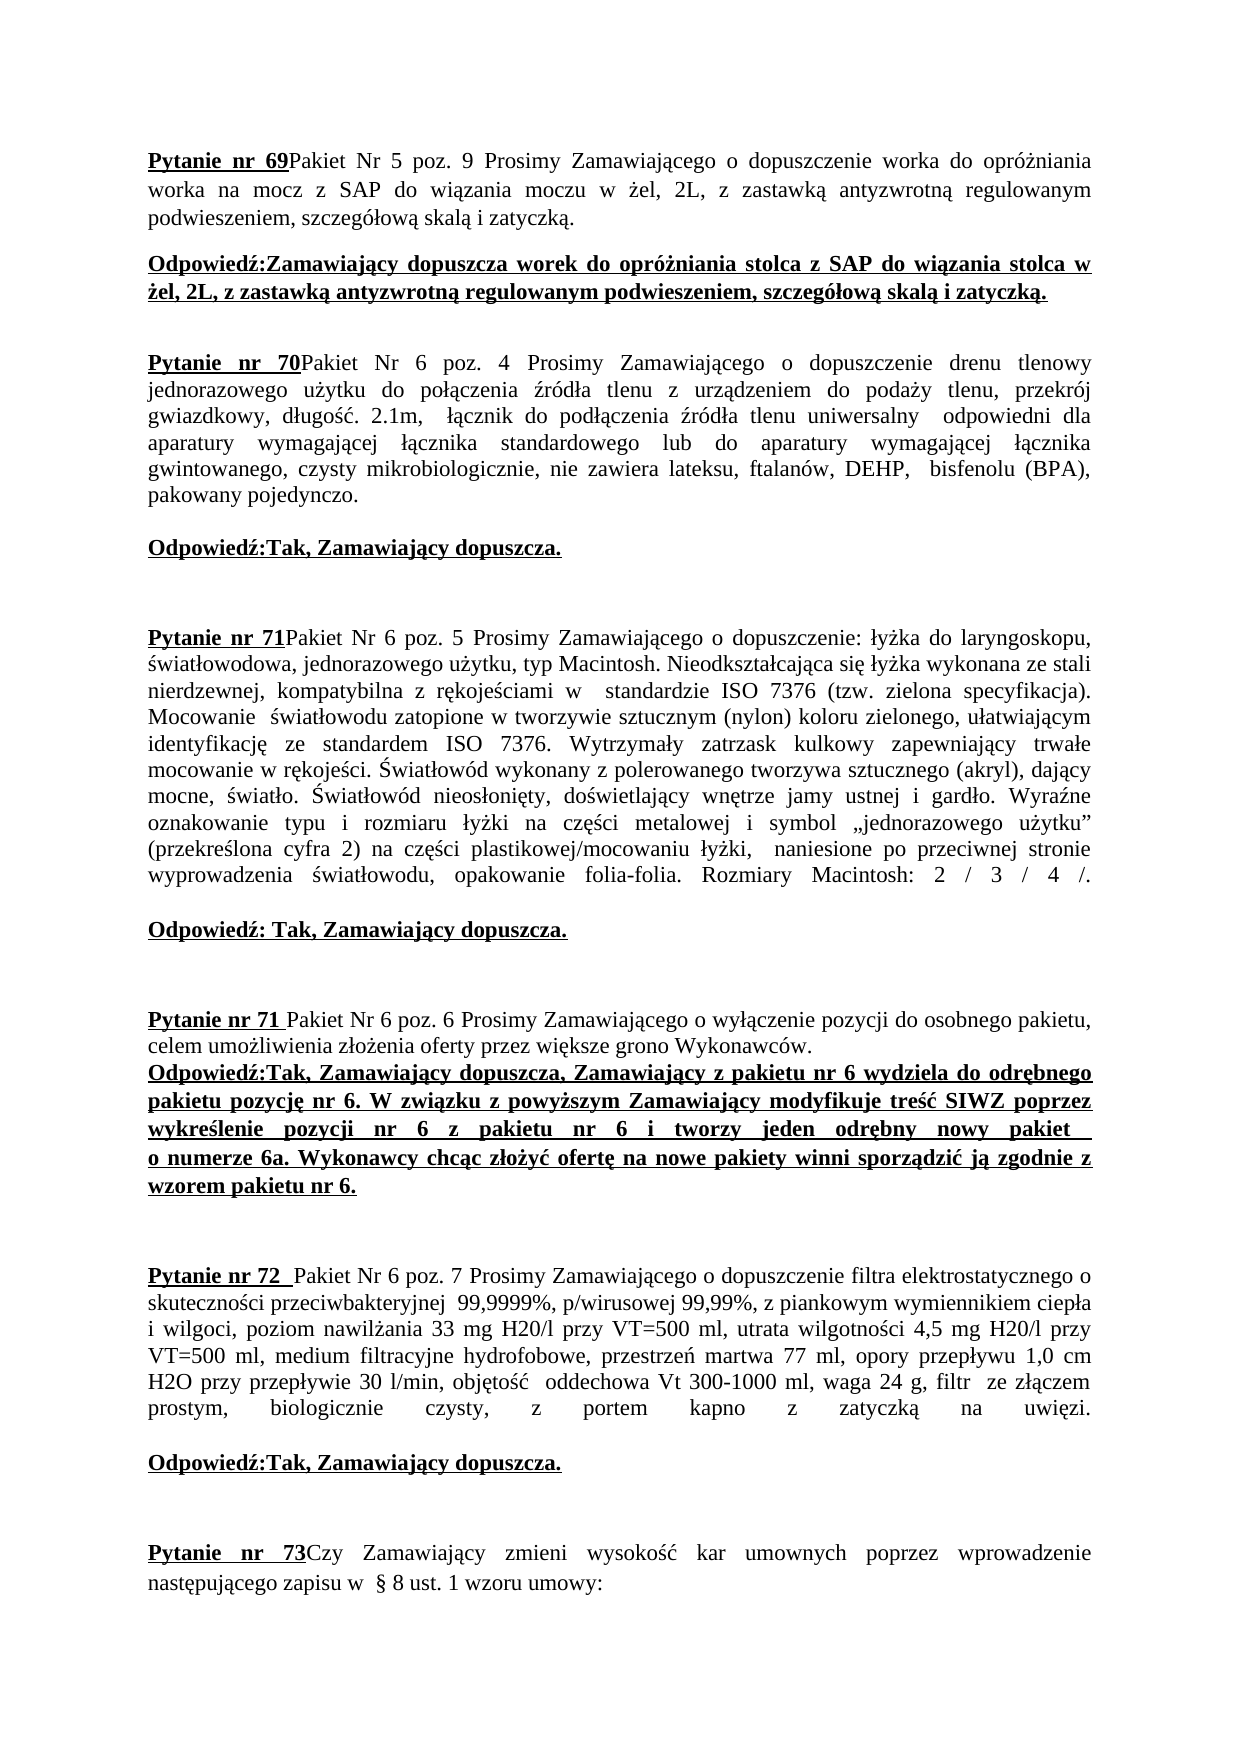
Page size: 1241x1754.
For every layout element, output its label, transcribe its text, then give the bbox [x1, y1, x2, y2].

text Pytanie nr 71Pakiet Nr 6 poz. 5 Prosimy Zamawiającego o dopuszczenie: łyżka do laryngoskopu, światłowodowa, jednorazowego użytku, typ Macintosh. Nieodkształcająca się łyżka wykonana ze stali nierdzewnej, kompatybilna z rękojeściami w standardzie ISO 7376 (tzw. zielona specyfikacja). Mocowanie światłowodu zatopione w tworzywie sztucznym (nylon) koloru zielonego, ułatwiającym identyfikację ze standardem ISO 7376. Wytrzymały zatrzask kulkowy zapewniający trwałe mocowanie w rękojeści. Światłowód wykonany z polerowanego tworzywa sztucznego (akryl), dający mocne, światło. Światłowód nieosłonięty, doświetlający wnętrze jamy ustnej i gardło. Wyraźne oznakowanie typu i rozmiaru łyżki na części metalowej i symbol „jednorazowego użytku” (przekreślona cyfra 2) na części plastikowej/mocowaniu łyżki, naniesione po przeciwnej stronie wyprowadzenia światłowodu, opakowanie folia-folia. Rozmiary Macintosh: 2 / 3 / 4 /. [148, 624, 1093, 916]
text Odpowiedź:Tak, Zamawiający dopuszcza, Zamawiający z pakietu nr 6 wydziela do odrębnego pakietu pozycję nr 6. W związku z powyższym Zamawiający modyfikuje treść SIWZ poprzez wykreślenie pozycji nr 6 z pakietu nr 6 i tworzy jeden odrębny nowy pakiet o numerze 6a. Wykonawcy chcąc złożyć ofertę na nowe pakiety winni sporządzić ją zgodnie z wzorem pakietu nr 6. [148, 1083, 1093, 1110]
text Odpowiedź:Tak, Zamawiający dopuszcza. [148, 534, 1093, 560]
text Odpowiedź:Tak, Zamawiający dopuszcza, Zamawiający z pakietu nr 6 wydziela do odrębnego pakietu pozycję nr 6. W związku z powyższym Zamawiający modyfikuje treść SIWZ poprzez wykreślenie pozycji nr 6 z pakietu nr 6 i tworzy jeden odrębny nowy pakiet o numerze 6a. Wykonawcy chcąc złożyć ofertę na nowe pakiety winni sporządzić ją zgodnie z wzorem pakietu nr 6. [148, 1111, 1093, 1167]
text Pytanie nr 71 Pakiet Nr 6 poz. 6 Prosimy Zamawiającego o wyłączenie pozycji do osobnego pakietu, celem umożliwienia złożenia oferty przez większe grono Wykonawców. [148, 1006, 1093, 1059]
text Odpowiedź:Tak, Zamawiający dopuszcza, Zamawiający z pakietu nr 6 wydziela do odrębnego pakietu pozycję nr 6. W związku z powyższym Zamawiający modyfikuje treść SIWZ poprzez wykreślenie pozycji nr 6 z pakietu nr 6 i tworzy jeden odrębny nowy pakiet o numerze 6a. Wykonawcy chcąc złożyć ofertę na nowe pakiety winni sporządzić ją zgodnie z wzorem pakietu nr 6. [148, 1168, 1093, 1199]
text Odpowiedź:Tak, Zamawiający dopuszcza. [148, 1449, 1093, 1475]
text Pytanie nr 69Pakiet Nr 5 poz. 9 Prosimy Zamawiającego o dopuszczenie worka do opróżniania worka na mocz z SAP do wiązania moczu w żel, 2L, z zastawką antyzwrotną regulowanym podwieszeniem, szczegółową skalą i zatyczką. [148, 148, 1093, 231]
text Pytanie nr 72 Pakiet Nr 6 poz. 7 Prosimy Zamawiającego o dopuszczenie filtra elektrostatycznego o skuteczności przeciwbakteryjnej 99,9999%, p/wirusowej 99,99%, z piankowym wymiennikiem ciepła i wilgoci, poziom nawilżania 33 mg H20/l przy VT=500 ml, utrata wilgotności 4,5 mg H20/l przy VT=500 ml, medium filtracyjne hydrofobowe, przestrzeń martwa 77 ml, opory przepływu 1,0 cm H2O przy przepływie 30 l/min, objętość oddechowa Vt 300-1000 ml, waga 24 g, filtr ze złączem prostym, biologicznie czysty, z portem kapno z zatyczką na uwięzi. [148, 1263, 1093, 1449]
text Odpowiedź: Tak, Zamawiający dopuszcza. [148, 916, 1093, 942]
text Odpowiedź:Zamawiający dopuszcza worek do opróżniania stolca z SAP do wiązania stolca w żel, 2L, z zastawką antyzwrotną regulowanym podwieszeniem, szczegółową skalą i zatyczką. [148, 249, 1093, 304]
text Pytanie nr 73Czy Zamawiający zmieni wysokość kar umownych poprzez wprowadzenie następującego zapisu w § 8 ust. 1 wzoru umowy: [148, 1539, 1093, 1596]
text Pytanie nr 70Pakiet Nr 6 poz. 4 Prosimy Zamawiającego o dopuszczenie drenu tlenowy jednorazowego użytku do połączenia źródła tlenu z urządzeniem do podaży tlenu, przekrój gwiazdkowy, długość. 2.1m, łącznik do podłączenia źródła tlenu uniwersalny odpowiedni dla aparatury wymagającej łącznika standardowego lub do aparatury wymagającej łącznika gwintowanego, czysty mikrobiologicznie, nie zawiera lateksu, ftalanów, DEHP, bisfenolu (BPA), pakowany pojedynczo. [148, 349, 1093, 508]
